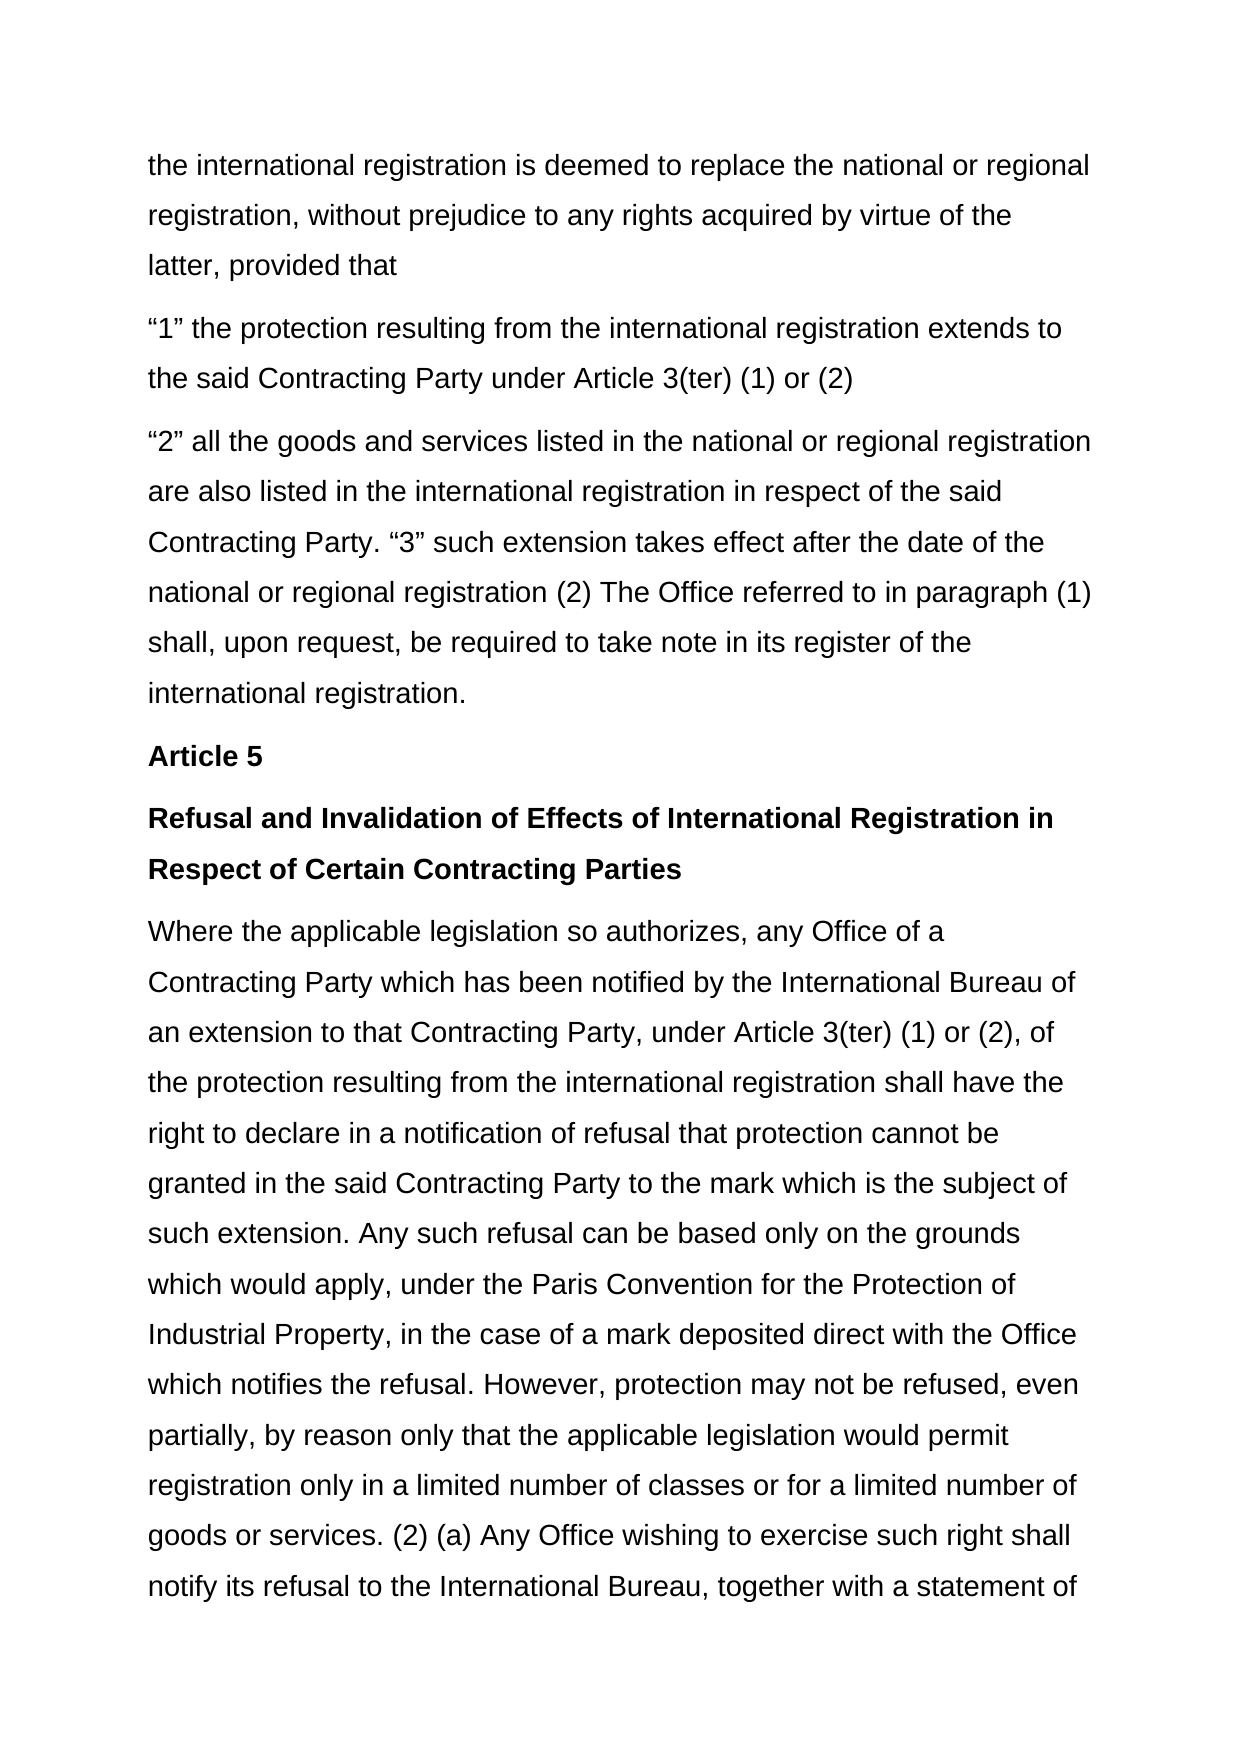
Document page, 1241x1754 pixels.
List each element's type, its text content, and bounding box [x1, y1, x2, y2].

text “2” all the goods and services listed in the national or regional registration are also listed in the international registration in respect of the said Contracting Party. “3” such extension takes effect after the date of the national or regional registration (2) The Office referred to in paragraph (1) shall, upon request, be required to take note in its register of the international registration. [148, 424, 1093, 709]
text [148, 148, 1093, 282]
text Refusal and Invalidation of Effects of International Registration in Respect of Certain Contracting Parties [148, 801, 1093, 885]
text “1” the protection resulting from the international registration extends to the said Contracting Party under Article 3(ter) (1) or (2) [148, 311, 1093, 395]
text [148, 914, 1093, 1602]
text Article 5 [148, 738, 1093, 772]
